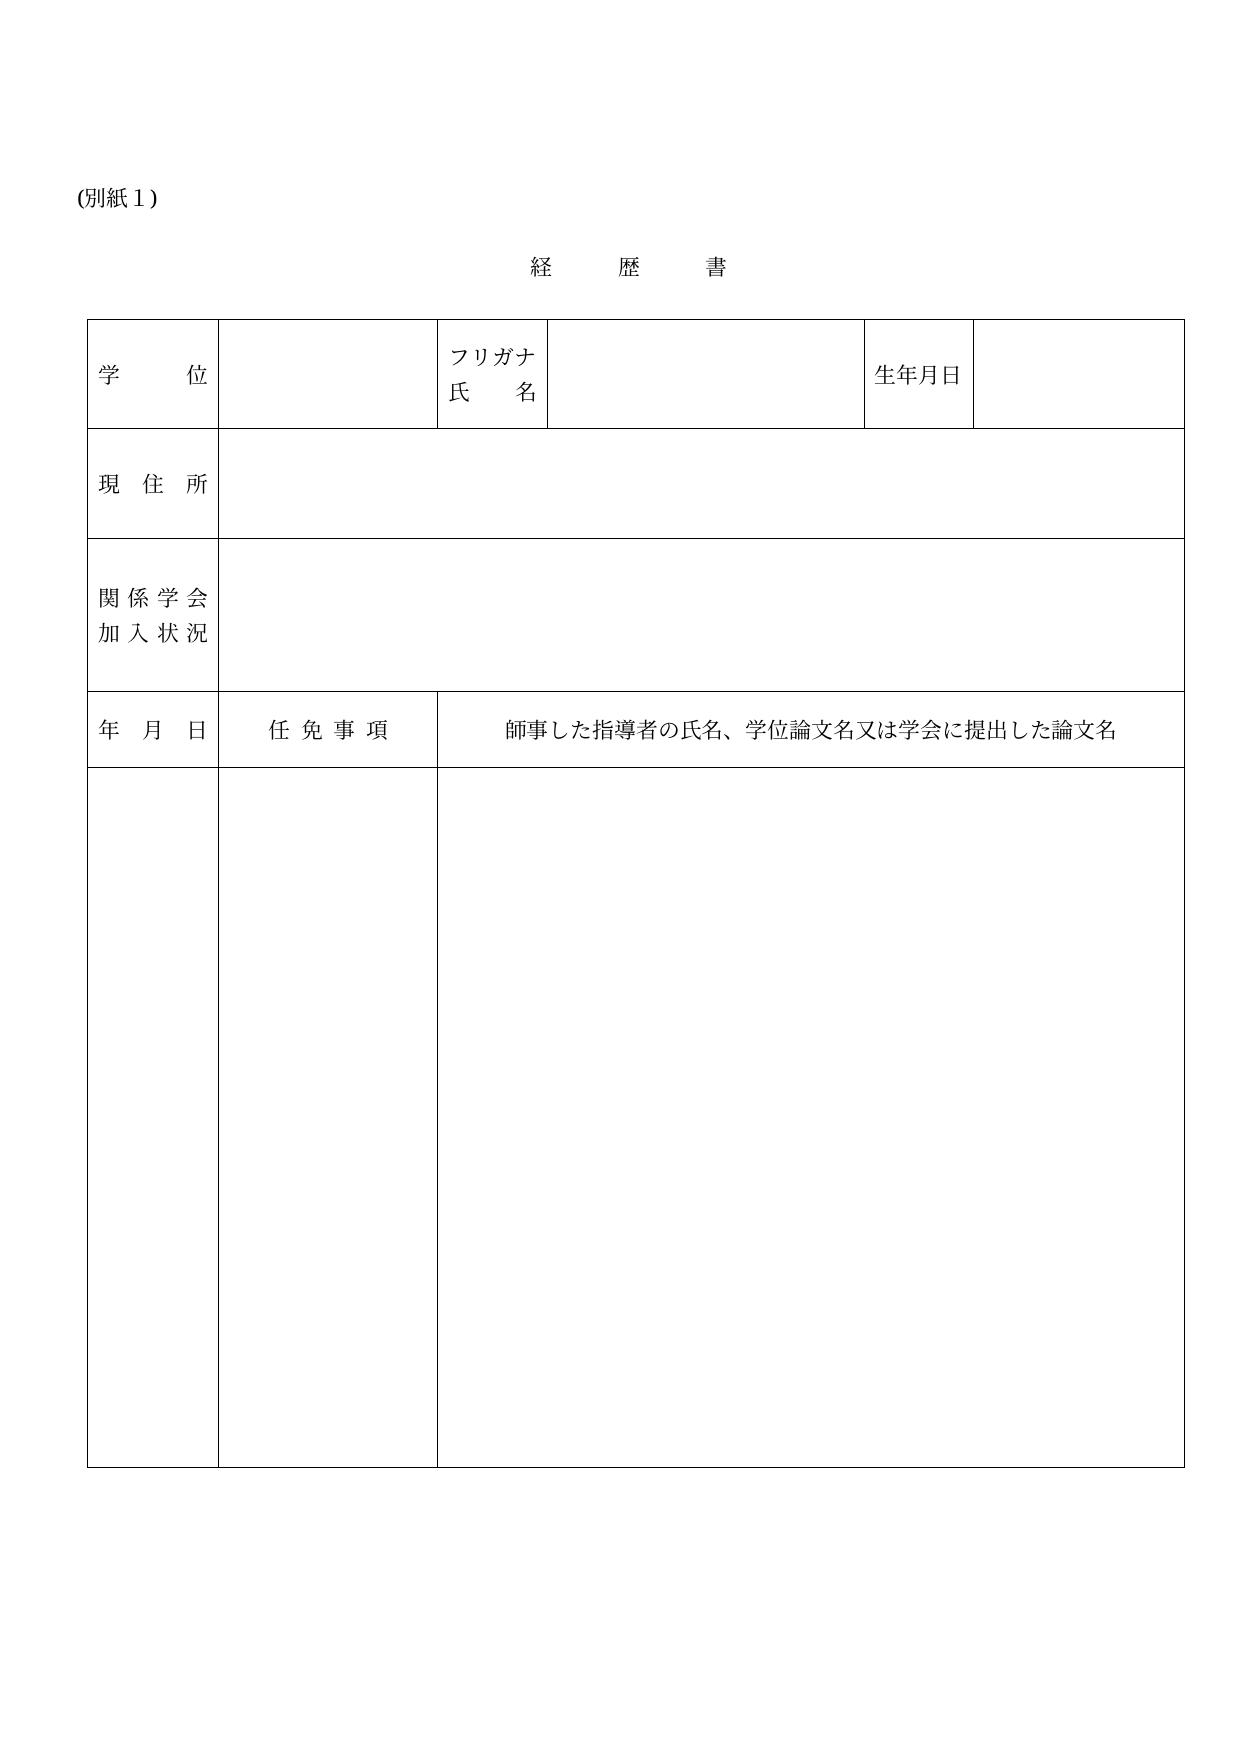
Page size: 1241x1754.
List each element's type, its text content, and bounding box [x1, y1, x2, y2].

table_cell 年月日 [88, 692, 218, 767]
table_header [974, 320, 1184, 428]
table_cell 関係学会加入状況 [88, 539, 218, 691]
table_header [219, 320, 437, 428]
text (別紙１) [77, 179, 1181, 214]
table_cell [219, 768, 437, 1467]
table_cell [438, 768, 1184, 1467]
table_cell 師事した指導者の氏名、学位論文名又は学会に提出した論文名 [438, 692, 1184, 767]
table_cell [219, 429, 1184, 537]
text 経歴書 [77, 249, 1181, 284]
table_header 生年月日 [865, 320, 973, 428]
table_header フリガナ 氏名 [438, 320, 547, 428]
table_cell [88, 768, 218, 1467]
table_cell [219, 539, 1184, 691]
table_cell 任免事項 [219, 692, 437, 767]
table_cell 現住所 [88, 429, 218, 537]
table_header 学位 [88, 320, 218, 428]
table_header [548, 320, 864, 428]
